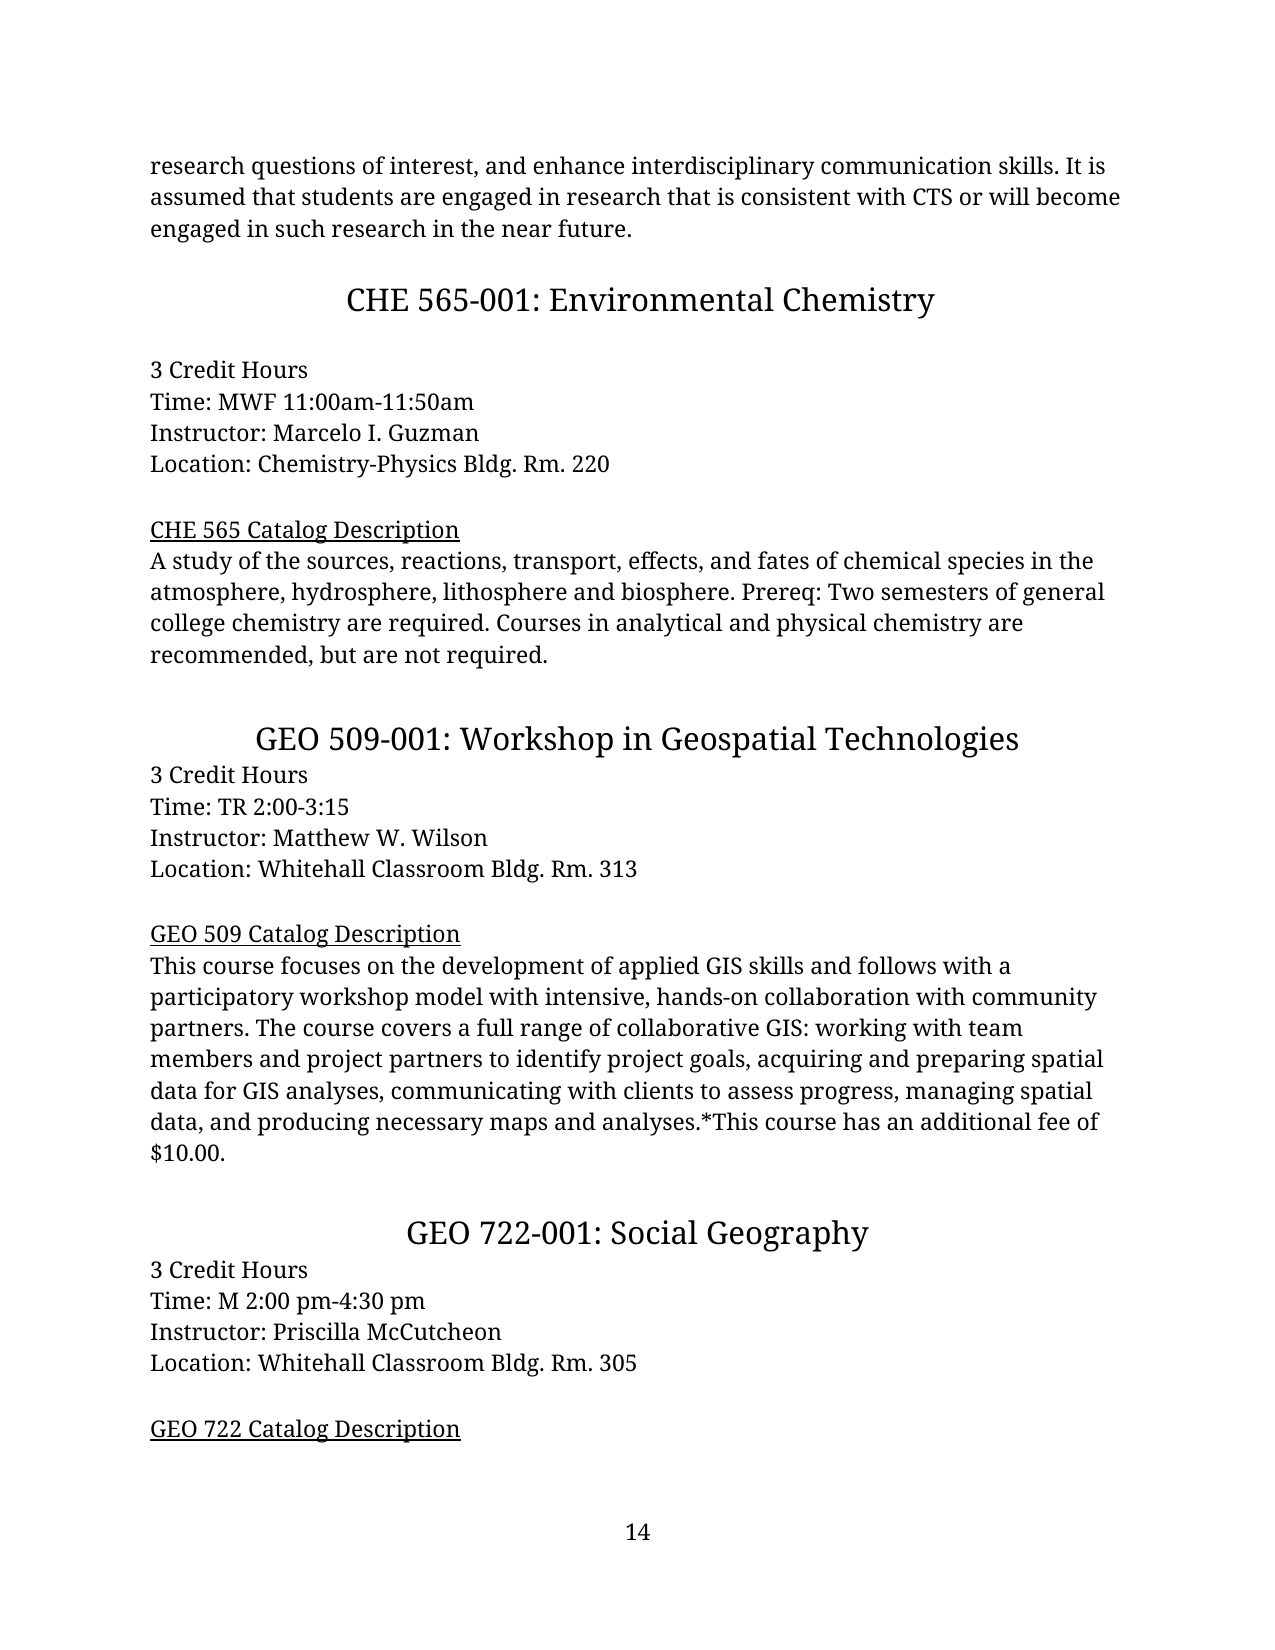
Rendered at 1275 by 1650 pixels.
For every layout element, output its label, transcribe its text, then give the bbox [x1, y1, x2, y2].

text Time: M 2:00 pm-4:30 pm [150, 1285, 1125, 1316]
text Time: MWF 11:00am-11:50am [150, 386, 1125, 417]
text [150, 150, 1125, 244]
text GEO 509 Catalog Description [150, 918, 1125, 949]
text CHE 565 Catalog Description [150, 513, 1125, 545]
text This course focuses on the development of applied GIS skills and follows with a participatory workshop model with intensive, hands-on collaboration with community partners. The course covers a full range of collaborative GIS: working with team members and project partners to identify project goals, acquiring and preparing spatial data for GIS analyses, communicating with clients to assess progress, managing spatial data, and producing necessary maps and analyses.*This course has an additional fee of $10.00. [150, 949, 1125, 1168]
text Location: Chemistry-Physics Bldg. Rm. 220 [150, 448, 1125, 479]
text GEO 722 Catalog Description [150, 1413, 1125, 1444]
text Instructor: Matthew W. Wilson [150, 822, 1125, 853]
text GEO 509-001: Workshop in Geospatial Technologies [150, 717, 1125, 759]
text CHE 565-001: Environmental Chemistry [150, 278, 1125, 320]
text GEO 722-001: Social Geography [150, 1211, 1125, 1253]
text Instructor: Priscilla McCutcheon [150, 1316, 1125, 1347]
text Instructor: Marcelo I. Guzman [150, 417, 1125, 448]
text Location: Whitehall Classroom Bldg. Rm. 313 [150, 853, 1125, 884]
text Location: Whitehall Classroom Bldg. Rm. 305 [150, 1347, 1125, 1378]
text 3 Credit Hours [150, 759, 1125, 791]
text A study of the sources, reactions, transport, effects, and fates of chemical species in the atmosphere, hydrosphere, lithosphere and biosphere. Prereq: Two semesters of general college chemistry are required. Courses in analytical and physical chemistry are recommended, but are not required. [150, 545, 1125, 670]
text 3 Credit Hours [150, 354, 1125, 386]
text Time: TR 2:00-3:15 [150, 791, 1125, 822]
text 3 Credit Hours [150, 1253, 1125, 1285]
